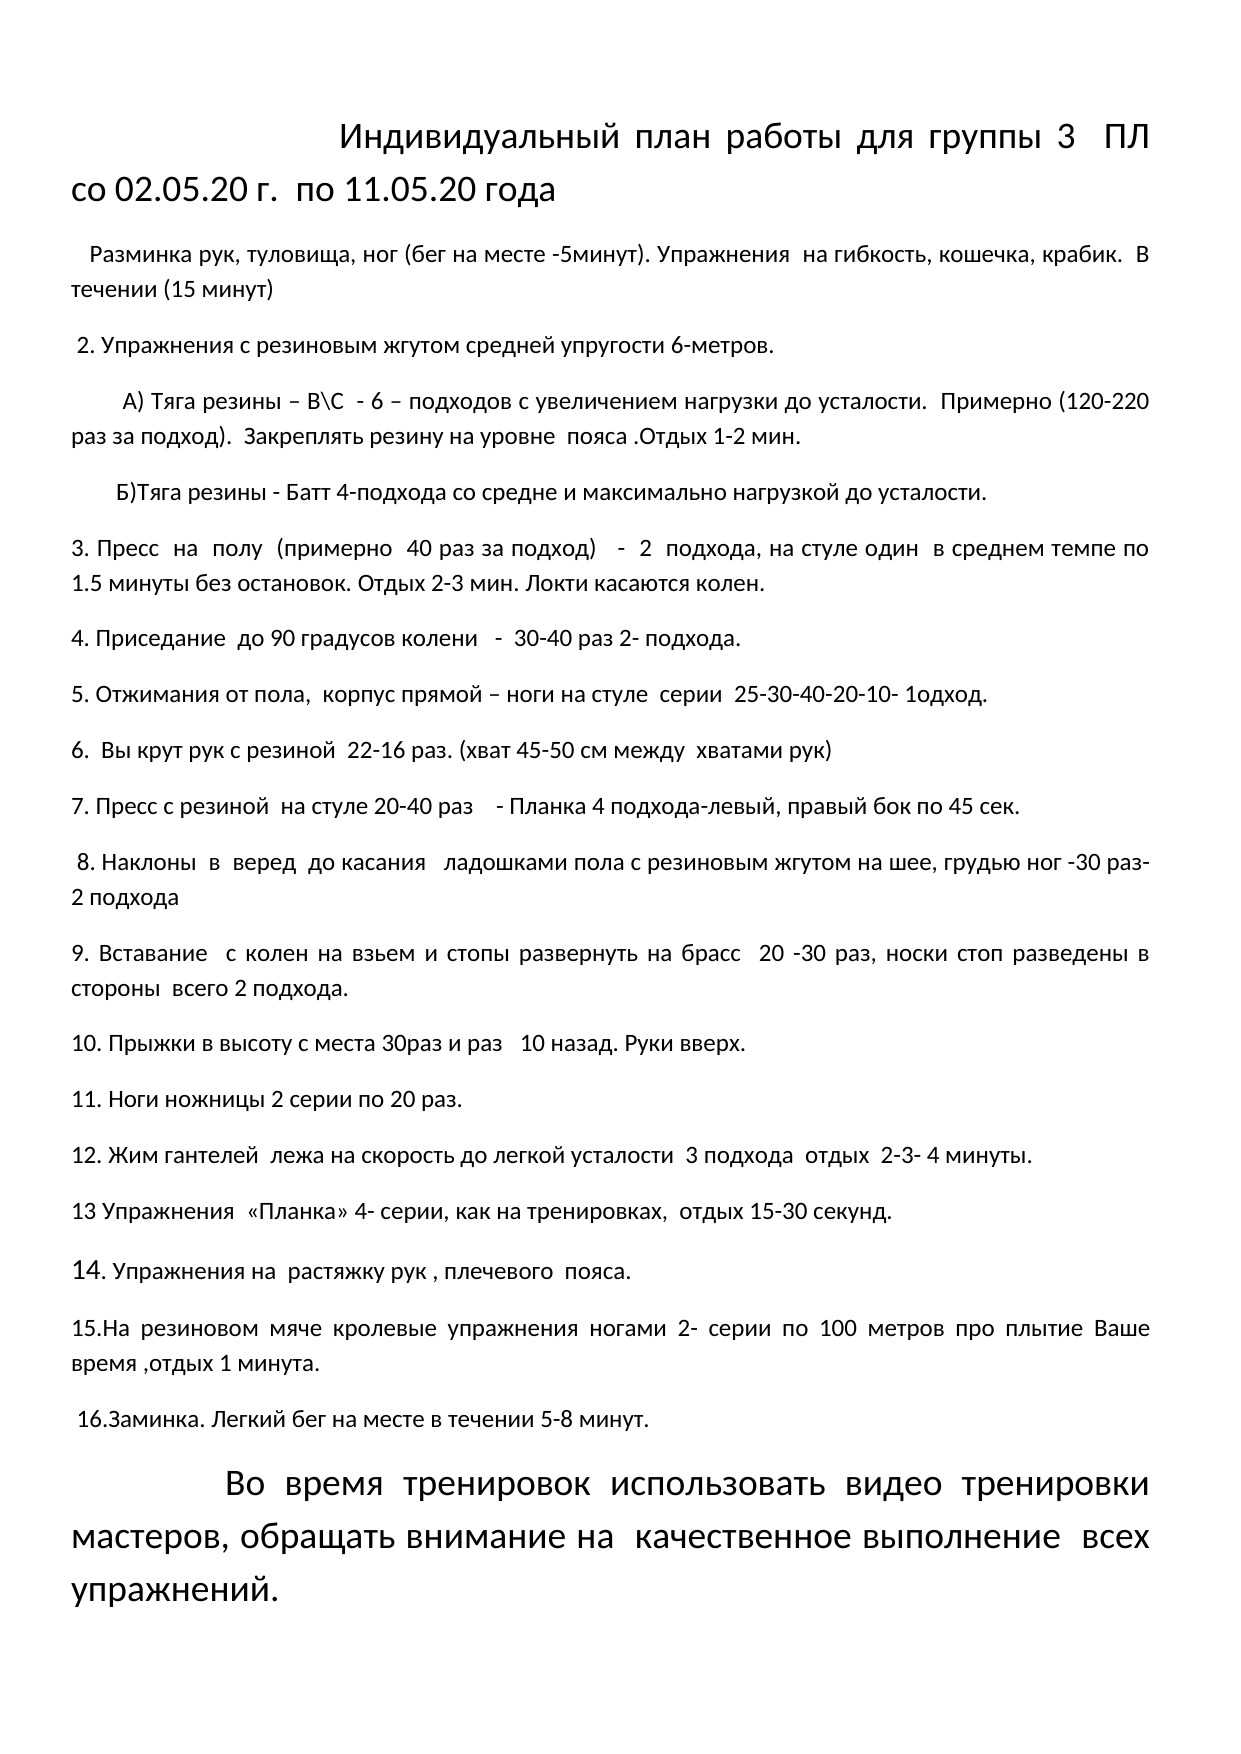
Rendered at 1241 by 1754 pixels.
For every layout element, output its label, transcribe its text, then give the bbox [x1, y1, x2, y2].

text 12. Жим гантелей лежа на скорость до легкой усталости 3 подхода отдых 2-3- 4 минуты. [71, 1139, 1152, 1170]
text 11. Ноги ножницы 2 серии по 20 раз. [71, 1083, 1152, 1114]
text 7. Пресс с резиной на стуле 20-40 раз - Планка 4 подхода-левый, правый бок по 45 сек. [71, 790, 1152, 821]
text 13 Упражнения «Планка» 4- серии, как на тренировках, отдых 15-30 секунд. [71, 1195, 1152, 1226]
text 10. Прыжки в высоту с места 30раз и раз 10 назад. Руки вверх. [71, 1027, 1152, 1058]
text 16.Заминка. Легкий бег на месте в течении 5-8 минут. [71, 1403, 1152, 1434]
text 15.На резиновом мяче кролевые упражнения ногами 2- серии по 100 метров про плытие Ваше время ,отдых 1 минута. [71, 1313, 1152, 1378]
text 4. Приседание до 90 градусов колени - 30-40 раз 2- подхода. [71, 622, 1152, 653]
text 5. Отжимания от пола, корпус прямой – ноги на стуле серии 25-30-40-20-10- 1одход. [71, 678, 1152, 709]
text Б)Тяга резины - Батт 4-подхода со средне и максимально нагрузкой до усталости. [71, 476, 1152, 506]
text А) Тяга резины – В\С - 6 – подходов с увеличением нагрузки до усталости. Примерно (120-220 раз за подход). Закреплять резину на уровне пояса .Отдых 1-2 мин. [71, 385, 1152, 451]
text Разминка рук, туловища, ног (бег на месте -5минут). Упражнения на гибкость, кошечка, крабик. В течении (15 минут) [71, 238, 1152, 304]
text Во время тренировок использовать видео тренировки мастеров, обращать внимание на качественное выполнение всех упражнений. [71, 1459, 1152, 1611]
text 3. Пресс на полу (примерно 40 раз за подход) - 2 подхода, на стуле один в среднем темпе по 1.5 минуты без остановок. Отдых 2-3 мин. Локти касаются колен. [71, 532, 1152, 597]
text Индивидуальный план работы для группы 3 ПЛ со 02.05.20 г. по 11.05.20 года [71, 112, 1152, 211]
text 14. Упражнения на растяжку рук , плечевого пояса. [71, 1251, 1152, 1286]
text 2. Упражнения с резиновым жгутом средней упругости 6-метров. [71, 329, 1152, 360]
text 8. Наклоны в веред до касания ладошками пола с резиновым жгутом на шее, грудью ног -30 раз-2 подхода [71, 846, 1152, 911]
text 9. Вставание с колен на взьем и стопы развернуть на брасс 20 -30 раз, носки стоп разведены в стороны всего 2 подхода. [71, 937, 1152, 1002]
text 6. Вы крут рук с резиной 22-16 раз. (хват 45-50 см между хватами рук) [71, 734, 1152, 765]
